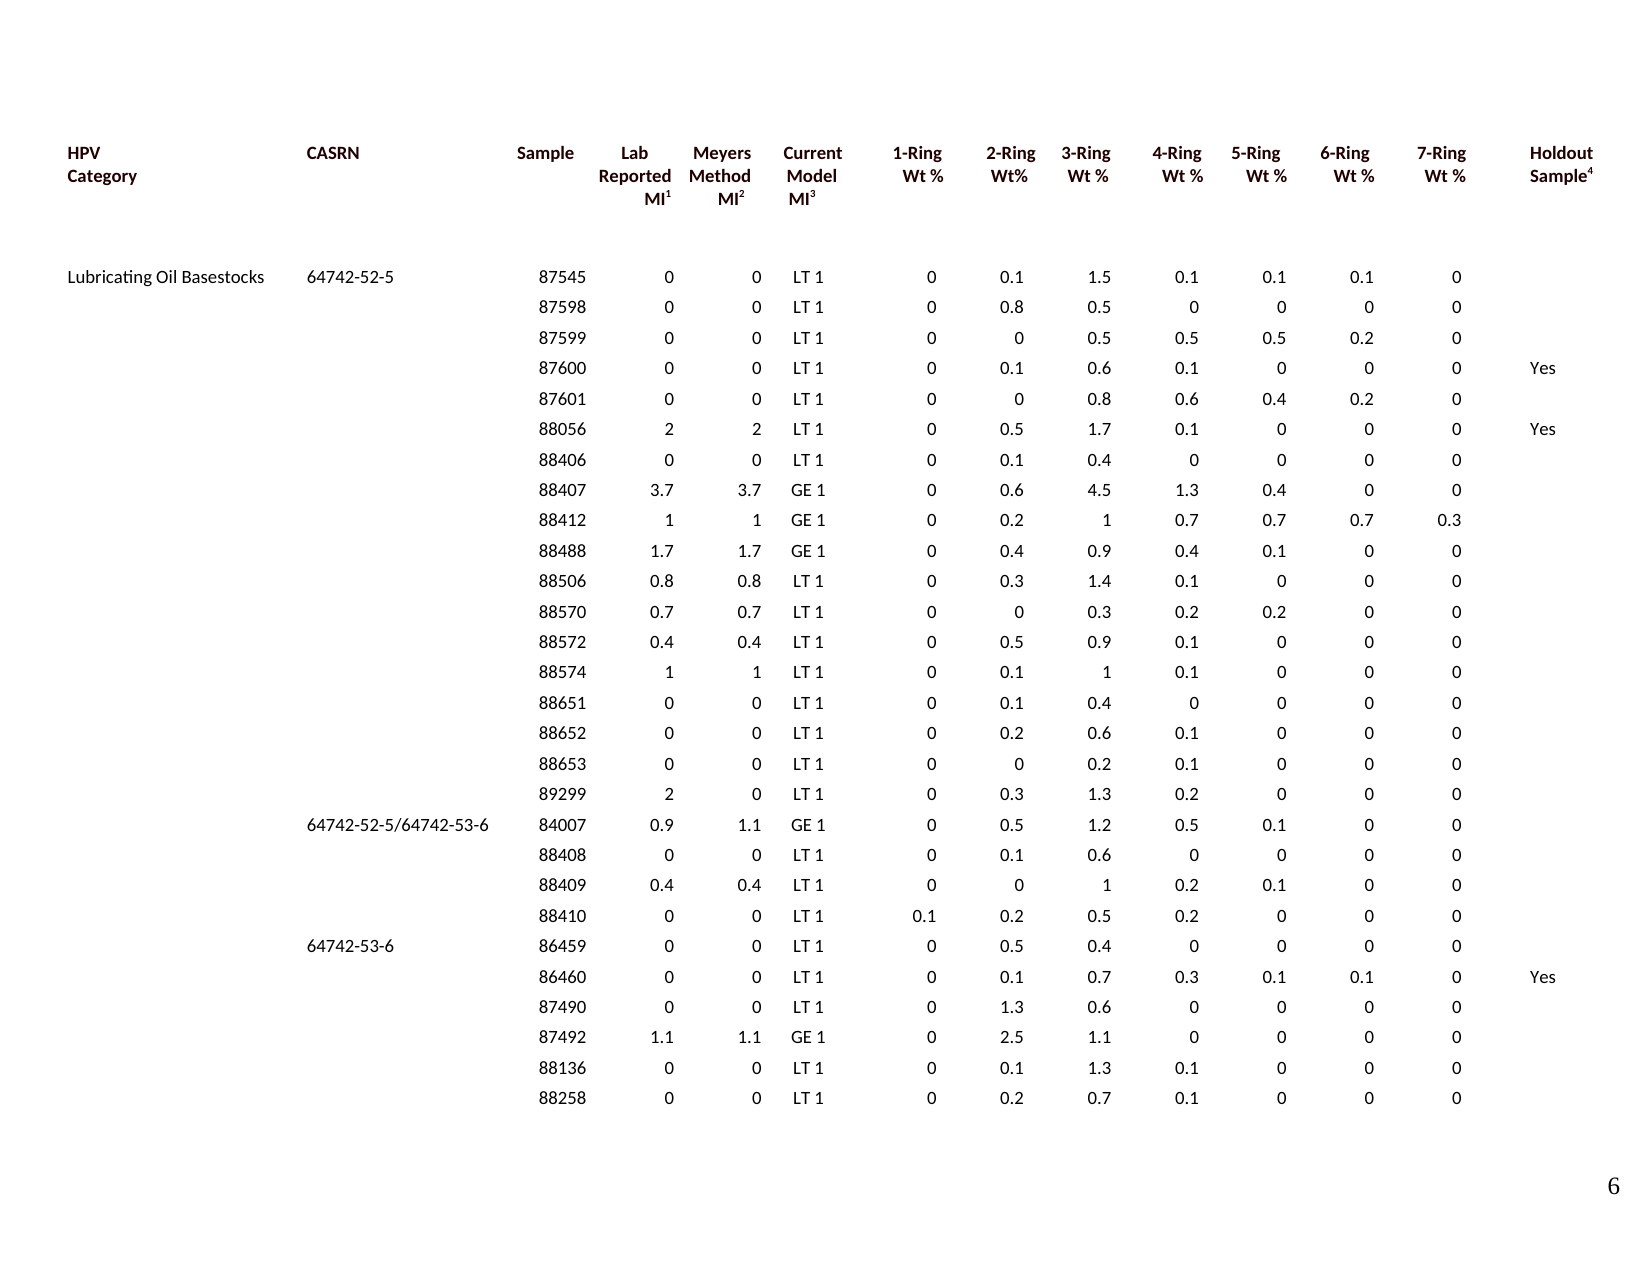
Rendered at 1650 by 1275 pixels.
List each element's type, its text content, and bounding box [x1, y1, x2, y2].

text 88406 0 0 LT 1 0 0.1 0.4 0 0 0 0 [30, 448, 1620, 471]
text 87598 0 0 LT 1 0 0.8 0.5 0 0 0 0 [30, 296, 1620, 319]
text 88056 2 2 LT 1 0 0.5 1.7 0.1 0 0 0 Yes [30, 417, 1620, 440]
text 88570 0.7 0.7 LT 1 0 0 0.3 0.2 0.2 0 0 [30, 600, 1620, 623]
text 64742-53-6 86459 0 0 LT 1 0 0.5 0.4 0 0 0 0 [30, 934, 1620, 957]
text 88410 0 0 LT 1 0.1 0.2 0.5 0.2 0 0 0 [30, 904, 1620, 927]
text 86460 0 0 LT 1 0 0.1 0.7 0.3 0.1 0.1 0 Yes [30, 965, 1620, 988]
text Lubricating Oil Basestocks 64742-52-5 87545 0 0 LT 1 0 0.1 1.5 0.1 0.1 0.1 0 [30, 265, 1620, 288]
text 88488 1.7 1.7 GE 1 0 0.4 0.9 0.4 0.1 0 0 [30, 539, 1620, 562]
text MI1 MI2 MI3 [30, 187, 1620, 210]
text 88572 0.4 0.4 LT 1 0 0.5 0.9 0.1 0 0 0 [30, 630, 1620, 653]
text 88506 0.8 0.8 LT 1 0 0.3 1.4 0.1 0 0 0 [30, 569, 1620, 592]
text 88652 0 0 LT 1 0 0.2 0.6 0.1 0 0 0 [30, 722, 1620, 744]
text 64742-52-5/64742-53-6 84007 0.9 1.1 GE 1 0 0.5 1.2 0.5 0.1 0 0 [30, 813, 1620, 836]
text 88136 0 0 LT 1 0 0.1 1.3 0.1 0 0 0 [30, 1056, 1620, 1079]
text 88408 0 0 LT 1 0 0.1 0.6 0 0 0 0 [30, 843, 1620, 866]
text 88651 0 0 LT 1 0 0.1 0.4 0 0 0 0 [30, 691, 1620, 714]
text HPV CASRN Sample Lab Meyers Current 1-Ring 2-Ring 3-Ring 4-Ring 5-Ring 6-Ring 7-Ring Holdout [67, 141, 1620, 164]
text Category Reported Method Model Wt % Wt% Wt % Wt % Wt % Wt % Wt % Sample4 [30, 164, 1620, 187]
text 87490 0 0 LT 1 0 1.3 0.6 0 0 0 0 [30, 995, 1620, 1018]
text 88407 3.7 3.7 GE 1 0 0.6 4.5 1.3 0.4 0 0 [30, 478, 1620, 501]
text 88412 1 1 GE 1 0 0.2 1 0.7 0.7 0.7 0.3 [30, 509, 1620, 532]
text 88653 0 0 LT 1 0 0 0.2 0.1 0 0 0 [30, 752, 1620, 775]
text 87601 0 0 LT 1 0 0 0.8 0.6 0.4 0.2 0 [30, 387, 1620, 410]
text 87599 0 0 LT 1 0 0 0.5 0.5 0.5 0.2 0 [30, 326, 1620, 349]
text 88409 0.4 0.4 LT 1 0 0 1 0.2 0.1 0 0 [30, 874, 1620, 897]
text 88574 1 1 LT 1 0 0.1 1 0.1 0 0 0 [30, 661, 1620, 684]
text 89299 2 0 LT 1 0 0.3 1.3 0.2 0 0 0 [30, 782, 1620, 805]
text 87492 1.1 1.1 GE 1 0 2.5 1.1 0 0 0 0 [30, 1026, 1620, 1049]
text 87600 0 0 LT 1 0 0.1 0.6 0.1 0 0 0 Yes [30, 357, 1620, 379]
text 88258 0 0 LT 1 0 0.2 0.7 0.1 0 0 0 [30, 1087, 1620, 1109]
